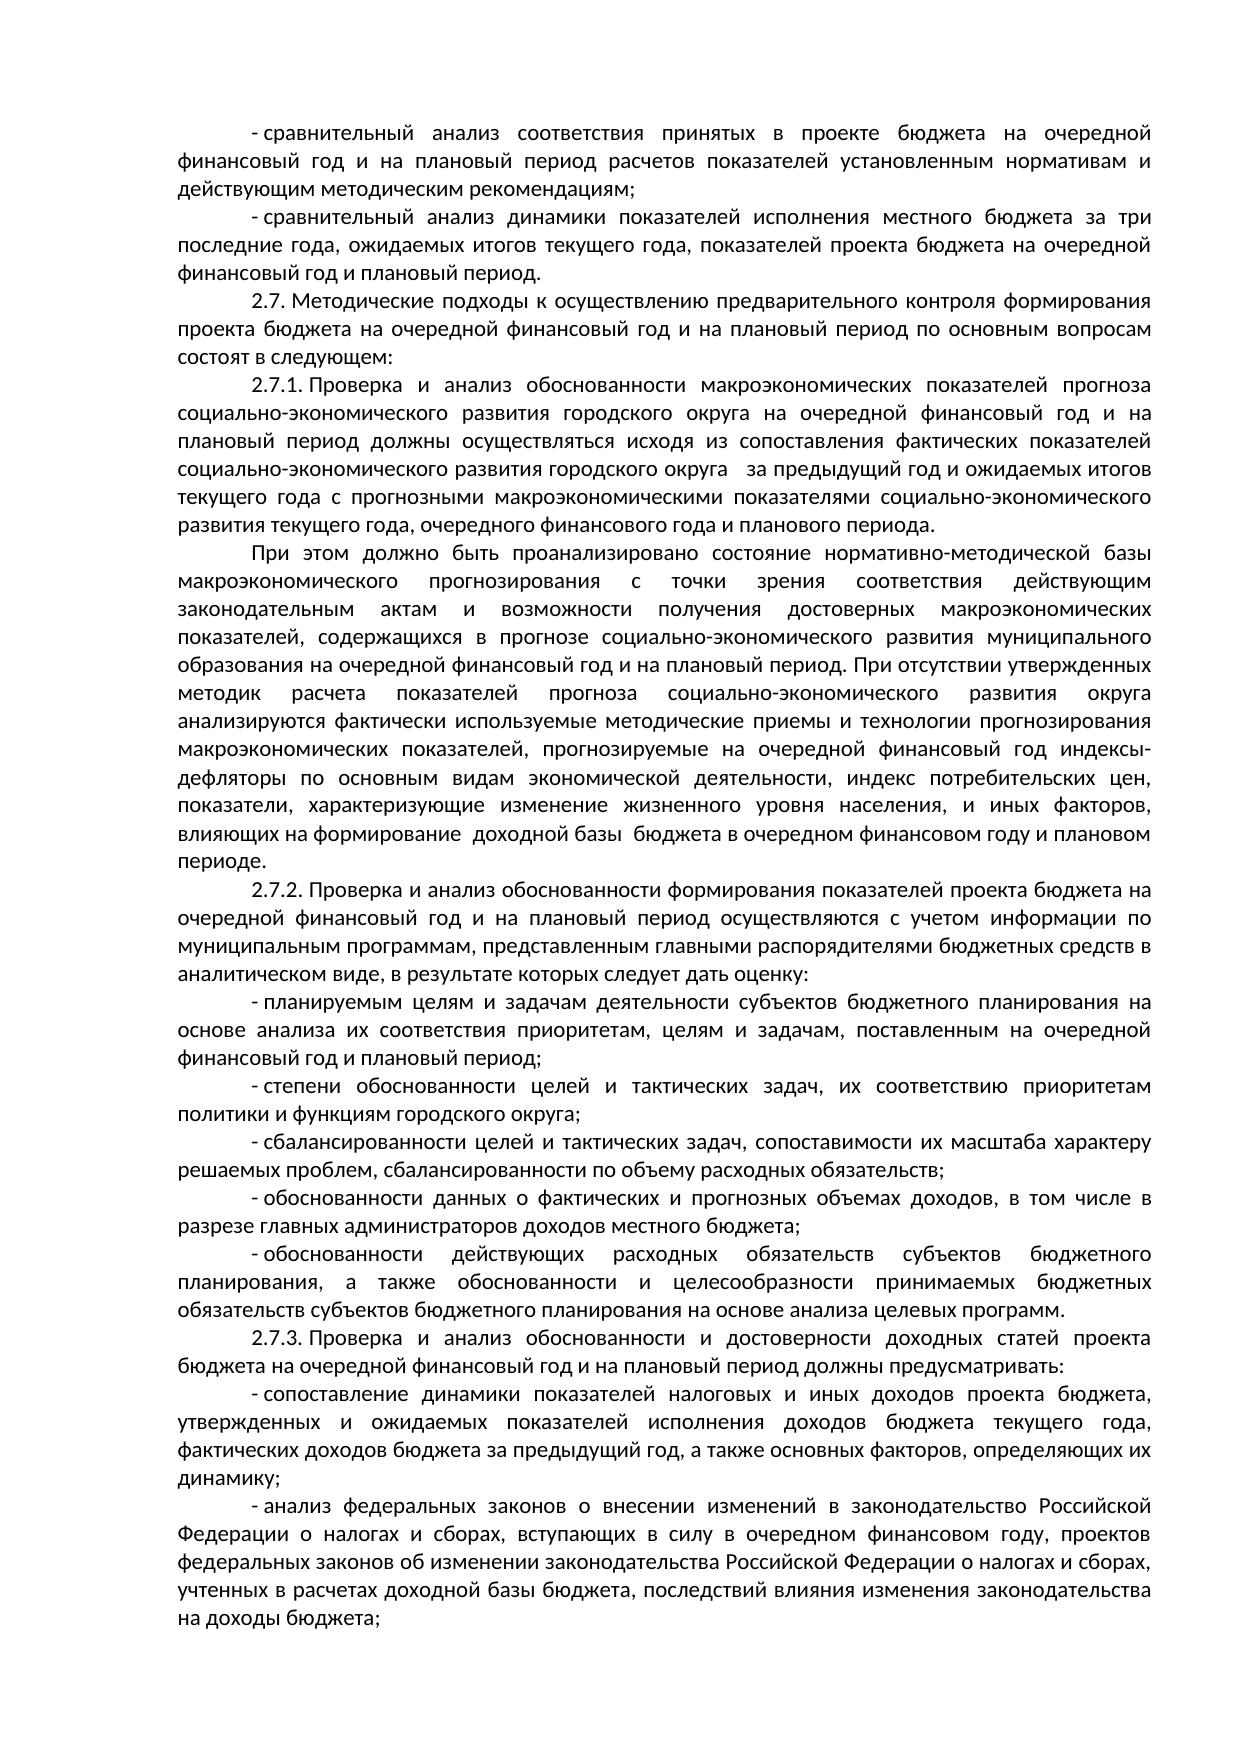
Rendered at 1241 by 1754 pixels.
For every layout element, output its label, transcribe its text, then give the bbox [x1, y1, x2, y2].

title 2.7.2. Проверка и анализ обоснованности формирования показателей проекта бюджета на очередной финансовый год и на плановый период осуществляются с учетом информации по муниципальным программам, представленным главными распорядителями бюджетных средств в аналитическом виде, в результате которых следует дать оценку: [177, 875, 1152, 987]
title При этом должно быть проанализировано состояние нормативно-методической базы макроэкономического прогнозирования с точки зрения соответствия действующим законодательным актам и возможности получения достоверных макроэкономических показателей, содержащихся в прогнозе социально-экономического развития муниципального образования на очередной финансовый год и на плановый период. При отсутствии утвержденных методик расчета показателей прогноза социально-экономического развития округа анализируются фактически используемые методические приемы и технологии прогнозирования макроэкономических показателей, прогнозируемые на очередной финансовый год индексы-дефляторы по основным видам экономической деятельности, индекс потребительских цен, показатели, характеризующие изменение жизненного уровня населения, и иных факторов, влияющих на формирование доходной базы бюджета в очередном финансовом году и плановом периоде. [177, 538, 1152, 875]
title - обоснованности данных о фактических и прогнозных объемах доходов, в том числе в разрезе главных администраторов доходов местного бюджета; [177, 1183, 1152, 1239]
title - анализ федеральных законов о внесении изменений в законодательство Российской Федерации о налогах и сборах, вступающих в силу в очередном финансовом году, проектов федеральных законов об изменении законодательства Российской Федерации о налогах и сборах, учтенных в расчетах доходной базы бюджета, последствий влияния изменения законодательства на доходы бюджета; [177, 1491, 1152, 1631]
title 2.7. Методические подходы к осуществлению предварительного контроля формирования проекта бюджета на очередной финансовый год и на плановый период по основным вопросам состоят в следующем: [177, 286, 1152, 370]
title - степени обоснованности целей и тактических задач, их соответствию приоритетам политики и функциям городского округа; [177, 1071, 1152, 1127]
title - сбалансированности целей и тактических задач, сопоставимости их масштаба характеру решаемых проблем, сбалансированности по объему расходных обязательств; [177, 1127, 1152, 1183]
title - обоснованности действующих расходных обязательств субъектов бюджетного планирования, а также обоснованности и целесообразности принимаемых бюджетных обязательств субъектов бюджетного планирования на основе анализа целевых программ. [177, 1239, 1152, 1323]
title - сопоставление динамики показателей налоговых и иных доходов проекта бюджета, утвержденных и ожидаемых показателей исполнения доходов бюджета текущего года, фактических доходов бюджета за предыдущий год, а также основных факторов, определяющих их динамику; [177, 1379, 1152, 1491]
title - сравнительный анализ динамики показателей исполнения местного бюджета за три последние года, ожидаемых итогов текущего года, показателей проекта бюджета на очередной финансовый год и плановый период. [177, 202, 1152, 286]
title - сравнительный анализ соответствия принятых в проекте бюджета на очередной финансовый год и на плановый период расчетов показателей установленным нормативам и действующим методическим рекомендациям; [177, 118, 1152, 202]
title - планируемым целям и задачам деятельности субъектов бюджетного планирования на основе анализа их соответствия приоритетам, целям и задачам, поставленным на очередной финансовый год и плановый период; [177, 987, 1152, 1071]
title 2.7.3. Проверка и анализ обоснованности и достоверности доходных статей проекта бюджета на очередной финансовый год и на плановый период должны предусматривать: [177, 1323, 1152, 1379]
title 2.7.1. Проверка и анализ обоснованности макроэкономических показателей прогноза социально-экономического развития городского округа на очередной финансовый год и на плановый период должны осуществляться исходя из сопоставления фактических показателей социально-экономического развития городского округа за предыдущий год и ожидаемых итогов текущего года с прогнозными макроэкономическими показателями социально-экономического развития текущего года, очередного финансового года и планового периода. [177, 370, 1152, 538]
